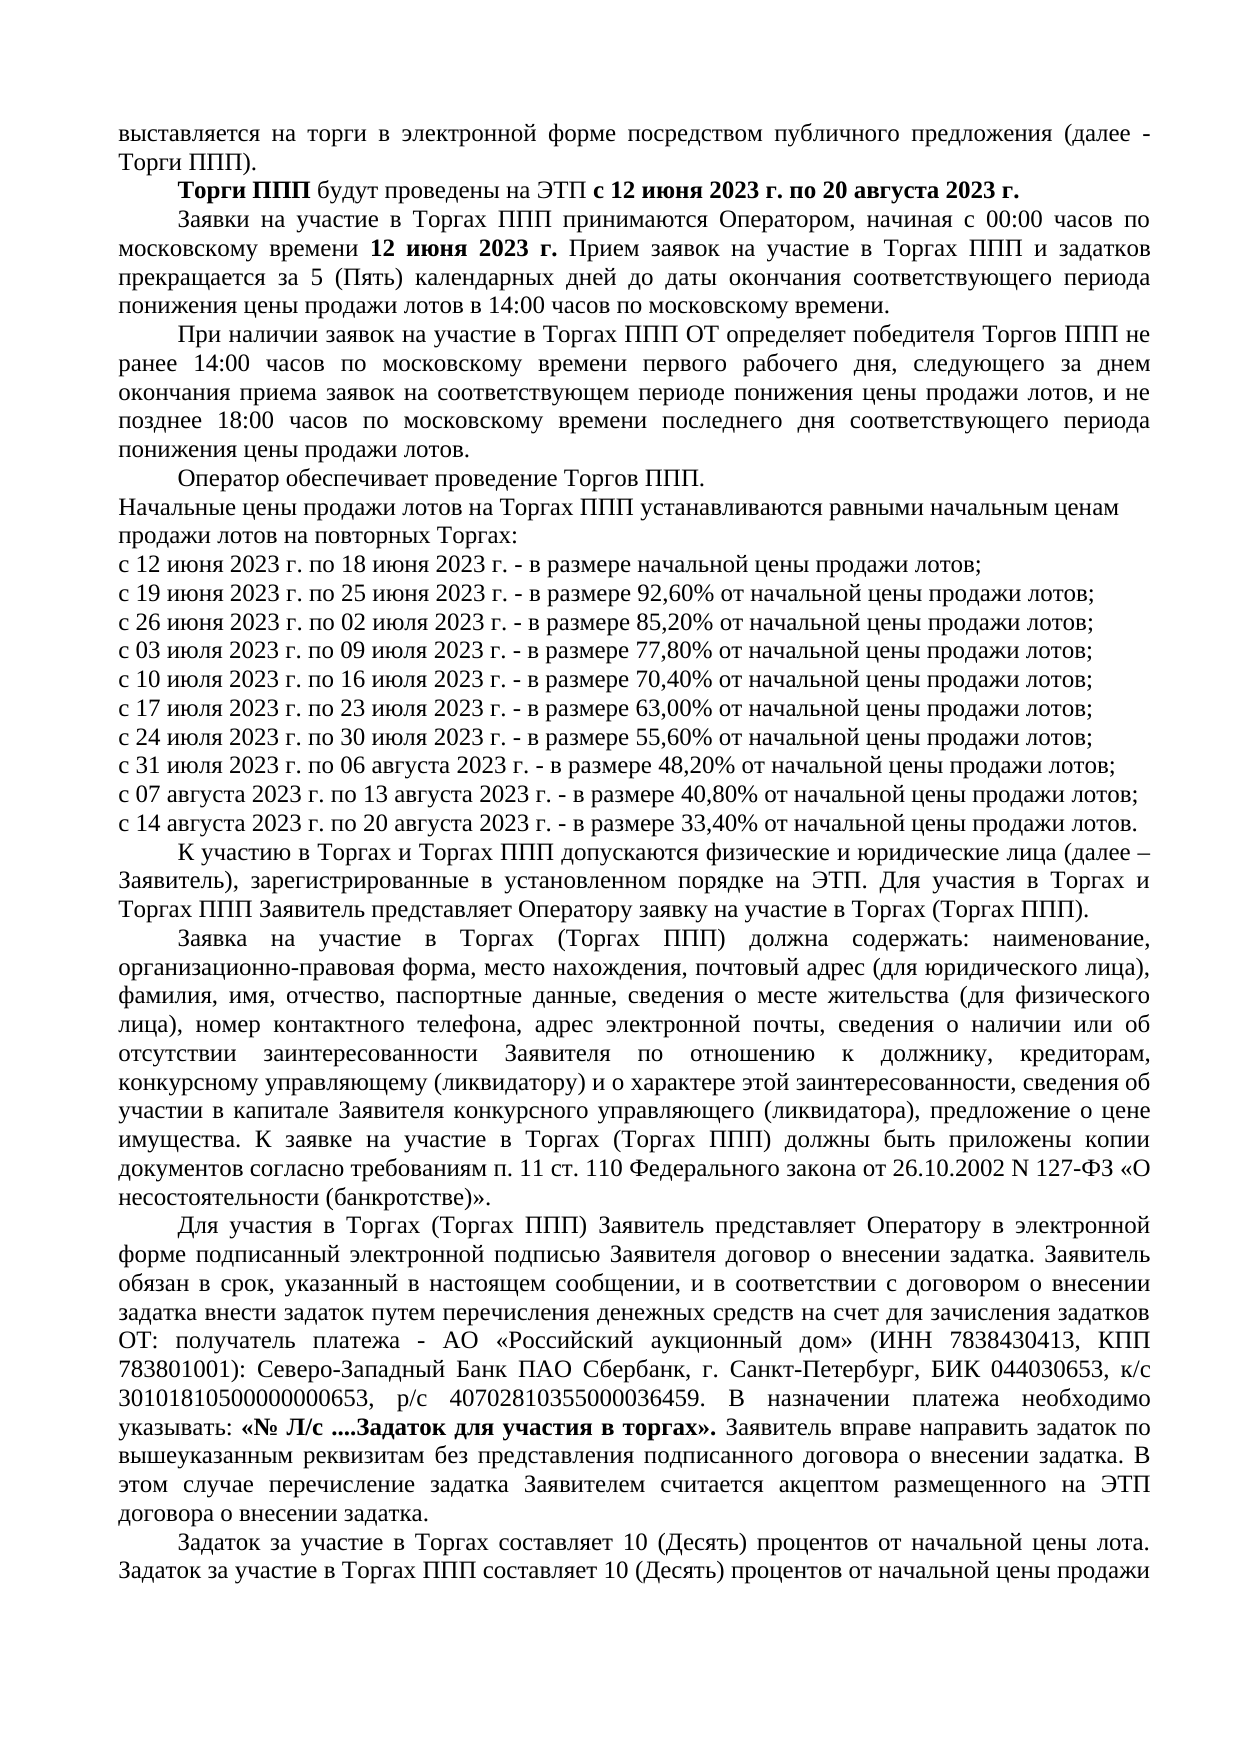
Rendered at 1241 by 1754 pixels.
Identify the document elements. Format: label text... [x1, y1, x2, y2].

text с 12 июня 2023 г. по 18 июня 2023 г. - в размере начальной цены продажи лотов; [118, 549, 1151, 578]
text Торги ППП будут проведены на ЭТП с 12 июня 2023 г. по 20 августа 2023 г. [118, 176, 311, 204]
text Оператор обеспечивает проведение Торгов ППП. [118, 463, 1151, 492]
text Заявка на участие в Торгах (Торгах ППП) должна содержать: наименование, организационно-правовая форма, место нахождения, почтовый адрес (для юридического лица), фамилия, имя, отчество, паспортные данные, сведения о месте жительства (для физического лица), номер контактного телефона, адрес электронной почты, сведения о наличии или об отсутствии заинтересованности Заявителя по отношению к должнику, кредиторам, конкурсному управляющему (ликвидатору) и о характере этой заинтересованности, сведения об участии в капитале Заявителя конкурсного управляющего (ликвидатора), предложение о цене имущества. К заявке на участие в Торгах (Торгах ППП) должны быть приложены копии документов согласно требованиям п. 11 ст. 110 Федерального закона от 26.10.2002 N 127-ФЗ «О несостоятельности (банкротстве)». [118, 923, 1151, 1211]
text Начальные цены продажи лотов на Торгах ППП устанавливаются равными начальным ценам продажи лотов на повторных Торгах: [118, 492, 1151, 549]
text Торги ППП будут проведены на ЭТП с 12 июня 2023 г. по 20 августа 2023 г. [593, 176, 1151, 204]
text с 07 августа 2023 г. по 13 августа 2023 г. - в размере 40,80% от начальной цены продажи лотов; [118, 779, 1151, 808]
text с 10 июля 2023 г. по 16 июля 2023 г. - в размере 70,40% от начальной цены продажи лотов; [118, 664, 1151, 693]
text Заявки на участие в Торгах ППП принимаются Оператором, начиная с 00:00 часов по московскому времени 12 июня 2023 г. Прием заявок на участие в Торгах ППП и задатков прекращается за 5 (Пять) календарных дней до даты окончания соответствующего периода понижения цены продажи лотов в 14:00 часов по московскому времени. [118, 204, 1151, 319]
text При наличии заявок на участие в Торгах ППП ОТ определяет победителя Торгов ППП не ранее 14:00 часов по московскому времени первого рабочего дня, следующего за днем окончания приема заявок на соответствующем периоде понижения цены продажи лотов, и не позднее 18:00 часов по московскому времени последнего дня соответствующего периода понижения цены продажи лотов. [118, 319, 1151, 463]
text К участию в Торгах и Торгах ППП допускаются физические и юридические лица (далее – Заявитель), зарегистрированные в установленном порядке на ЭТП. Для участия в Торгах и Торгах ППП Заявитель представляет Оператору заявку на участие в Торгах (Торгах ППП). [118, 837, 1151, 923]
text с 17 июля 2023 г. по 23 июля 2023 г. - в размере 63,00% от начальной цены продажи лотов; [118, 693, 1151, 722]
text с 14 августа 2023 г. по 20 августа 2023 г. - в размере 33,40% от начальной цены продажи лотов. [118, 808, 1151, 837]
text с 24 июля 2023 г. по 30 июля 2023 г. - в размере 55,60% от начальной цены продажи лотов; [118, 722, 1151, 751]
text с 03 июля 2023 г. по 09 июля 2023 г. - в размере 77,80% от начальной цены продажи лотов; [118, 636, 1151, 664]
text с 26 июня 2023 г. по 02 июля 2023 г. - в размере 85,20% от начальной цены продажи лотов; [118, 607, 1151, 636]
text Для участия в Торгах (Торгах ППП) Заявитель представляет Оператору в электронной форме подписанный электронной подписью Заявителя договор о внесении задатка. Заявитель обязан в срок, указанный в настоящем сообщении, и в соответствии с договором о внесении задатка внести задаток путем перечисления денежных средств на счет для зачисления задатков ОТ: получатель платежа - АО «Российский аукционный дом» (ИНН 7838430413, КПП 783801001): Северо-Западный Банк ПАО Сбербанк, г. Санкт-Петербург, БИК 044030653, к/с 30101810500000000653, р/с 40702810355000036459. В назначении платежа необходимо указывать: «№ Л/с ....Задаток для участия в торгах». Заявитель вправе направить задаток по вышеуказанным реквизитам без представления подписанного договора о внесении задатка. В этом случае перечисление задатка Заявителем считается акцептом размещенного на ЭТП договора о внесении задатка. [118, 1211, 1151, 1527]
text с 31 июля 2023 г. по 06 августа 2023 г. - в размере 48,20% от начальной цены продажи лотов; [118, 751, 1151, 779]
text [118, 118, 1151, 176]
text с 19 июня 2023 г. по 25 июня 2023 г. - в размере 92,60% от начальной цены продажи лотов; [118, 578, 1151, 607]
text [118, 1527, 1151, 1584]
